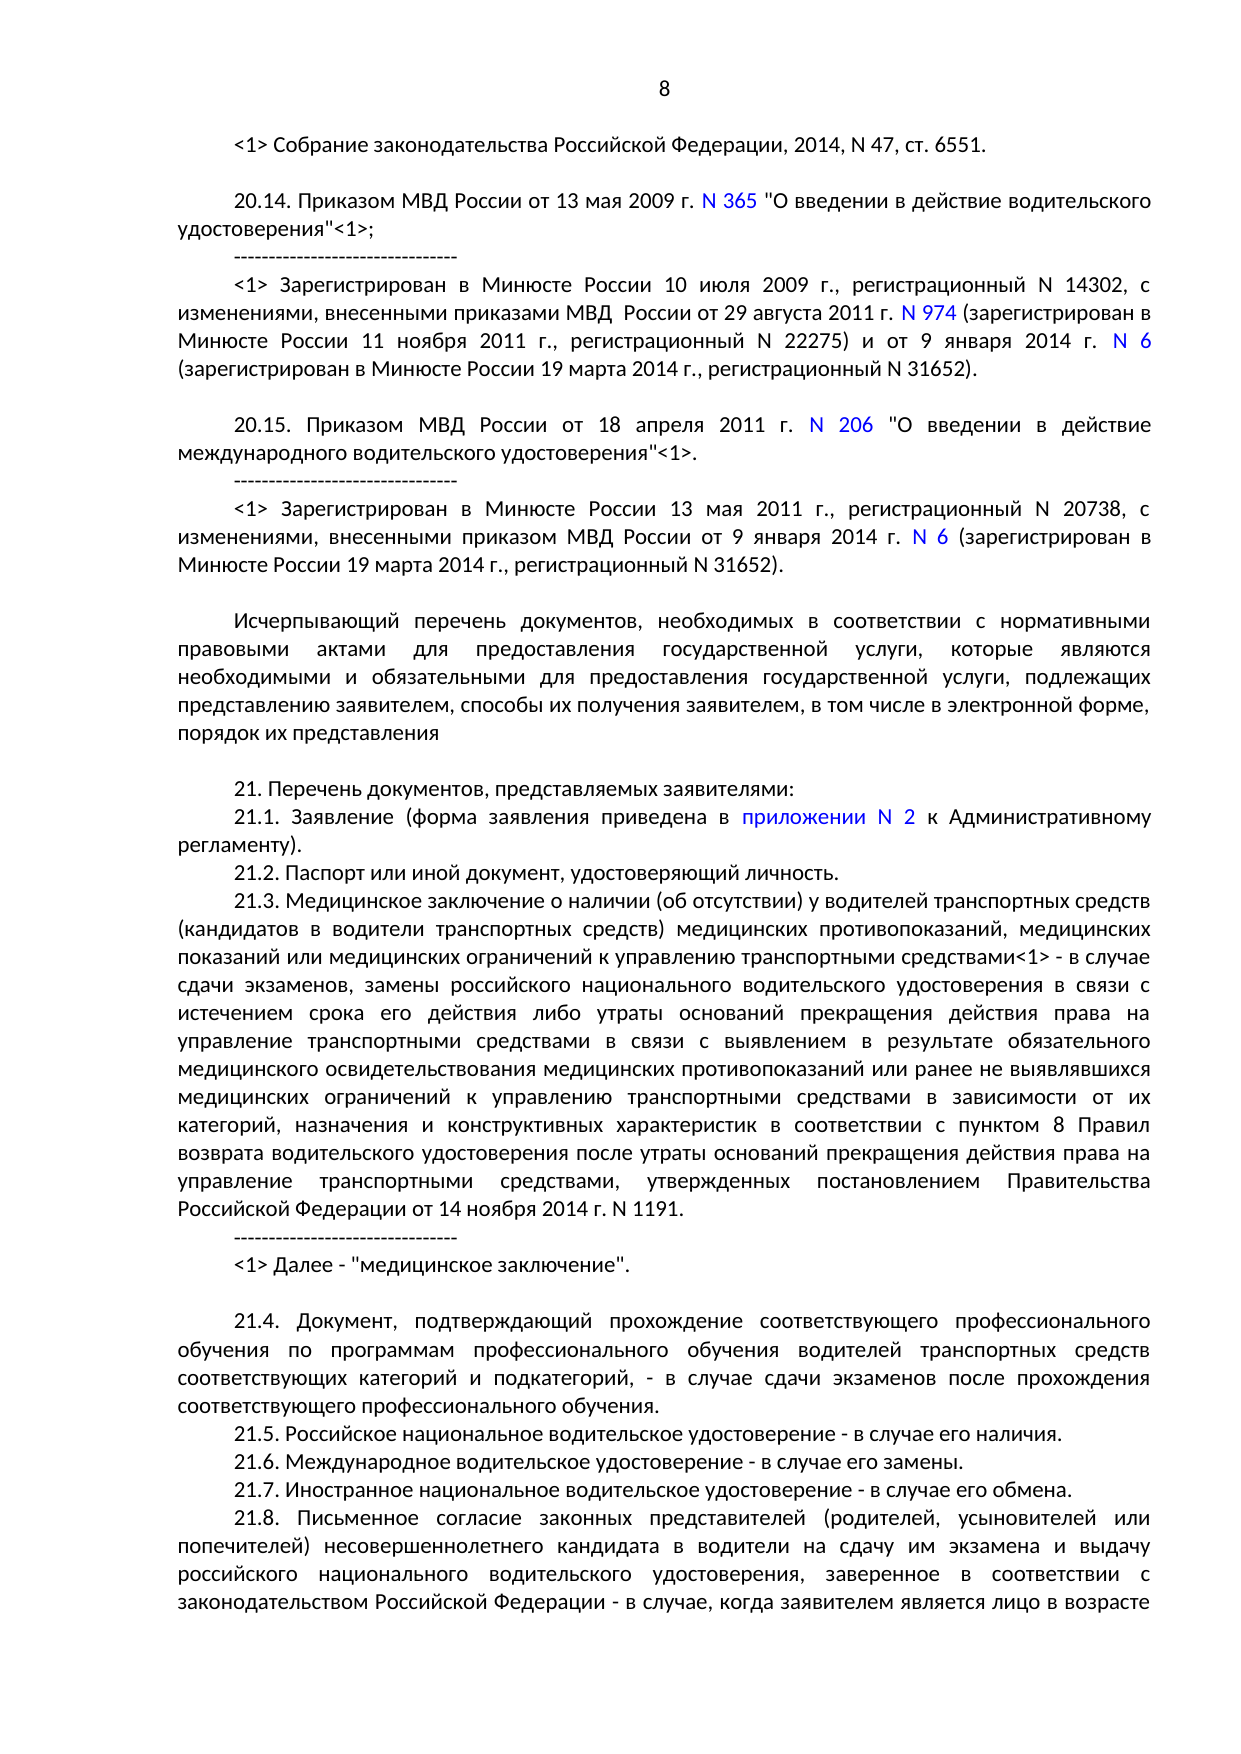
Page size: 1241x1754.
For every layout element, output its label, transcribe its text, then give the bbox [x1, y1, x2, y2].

text 21.5. Российское национальное водительское удостоверение - в случае его наличия. [177, 1419, 1152, 1447]
text 21.7. Иностранное национальное водительское удостоверение - в случае его обмена. [177, 1475, 1152, 1503]
text 20.14. Приказом МВД России от 13 мая 2009 г. N 365 "О введении в действие водительского удостоверения"<1>; [177, 186, 1152, 242]
text 21.4. Документ, подтверждающий прохождение соответствующего профессионального обучения по программам профессионального обучения водителей транспортных средств соответствующих категорий и подкатегорий, - в случае сдачи экзаменов после прохождения соответствующего профессионального обучения. [177, 1307, 1152, 1419]
text -------------------------------- [177, 242, 1152, 270]
text <1> Зарегистрирован в Минюсте России 13 мая 2011 г., регистрационный N 20738, с изменениями, внесенными приказом МВД России от 9 января 2014 г. N 6 (зарегистрирован в Минюсте России 19 марта 2014 г., регистрационный N 31652). [177, 494, 1152, 578]
text <1> Зарегистрирован в Минюсте России 10 июля 2009 г., регистрационный N 14302, с изменениями, внесенными приказами МВД России от 29 августа 2011 г. N 974 (зарегистрирован в Минюсте России 11 ноября 2011 г., регистрационный N 22275) и от 9 января 2014 г. N 6 (зарегистрирован в Минюсте России 19 марта 2014 г., регистрационный N 31652). [177, 270, 1152, 382]
text 20.15. Приказом МВД России от 18 апреля 2011 г. N 206 "О введении в действие международного водительского удостоверения"<1>. [177, 410, 1152, 466]
text 21. Перечень документов, представляемых заявителями: [177, 774, 1152, 802]
text 21.1. Заявление (форма заявления приведена в приложении N 2 к Административному регламенту). [177, 802, 1152, 858]
text -------------------------------- [177, 466, 1152, 494]
text <1> Далее - "медицинское заключение". [177, 1251, 1152, 1279]
text <1> Собрание законодательства Российской Федерации, 2014, N 47, ст. 6551. [177, 130, 1152, 158]
text 21.3. Медицинское заключение о наличии (об отсутствии) у водителей транспортных средств (кандидатов в водители транспортных средств) медицинских противопоказаний, медицинских показаний или медицинских ограничений к управлению транспортными средствами<1> - в случае сдачи экзаменов, замены российского национального водительского удостоверения в связи с истечением срока его действия либо утраты оснований прекращения действия права на управление транспортными средствами в связи с выявлением в результате обязательного медицинского освидетельствования медицинских противопоказаний или ранее не выявлявшихся медицинских ограничений к управлению транспортными средствами в зависимости от их категорий, назначения и конструктивных характеристик в соответствии с пунктом 8 Правил возврата водительского удостоверения после утраты оснований прекращения действия права на управление транспортными средствами, утвержденных постановлением Правительства Российской Федерации от 14 ноября 2014 г. N 1191. [177, 886, 1152, 1223]
text -------------------------------- [177, 1223, 1152, 1251]
text Исчерпывающий перечень документов, необходимых в соответствии с нормативными правовыми актами для предоставления государственной услуги, которые являются необходимыми и обязательными для предоставления государственной услуги, подлежащих представлению заявителем, способы их получения заявителем, в том числе в электронной форме, порядок их представления [177, 606, 1152, 746]
text 21.6. Международное водительское удостоверение - в случае его замены. [177, 1447, 1152, 1475]
text 21.2. Паспорт или иной документ, удостоверяющий личность. [177, 858, 1152, 886]
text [177, 1503, 1152, 1615]
